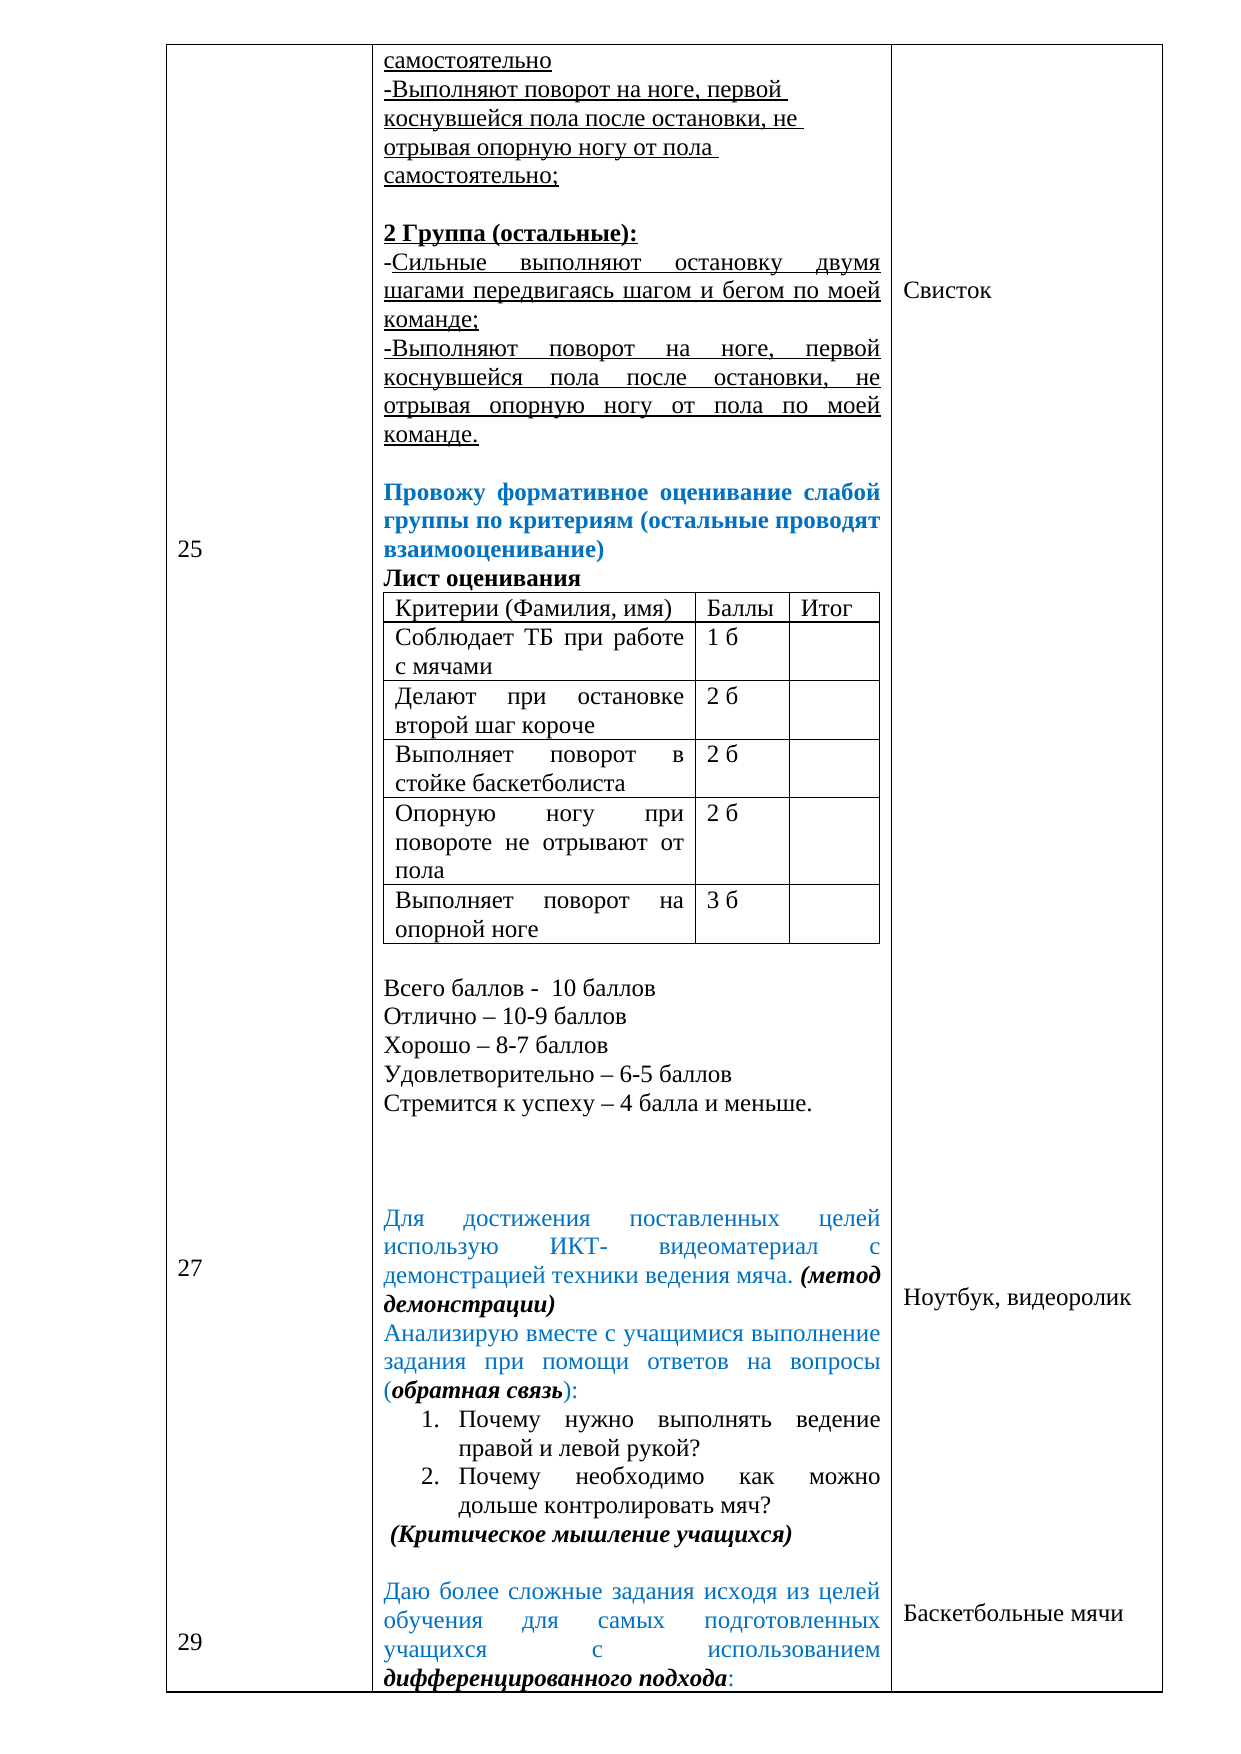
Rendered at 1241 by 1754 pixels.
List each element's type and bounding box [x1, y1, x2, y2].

table_cell [892, 45, 1162, 1691]
table_cell [167, 45, 372, 1691]
table_cell [373, 45, 891, 1691]
